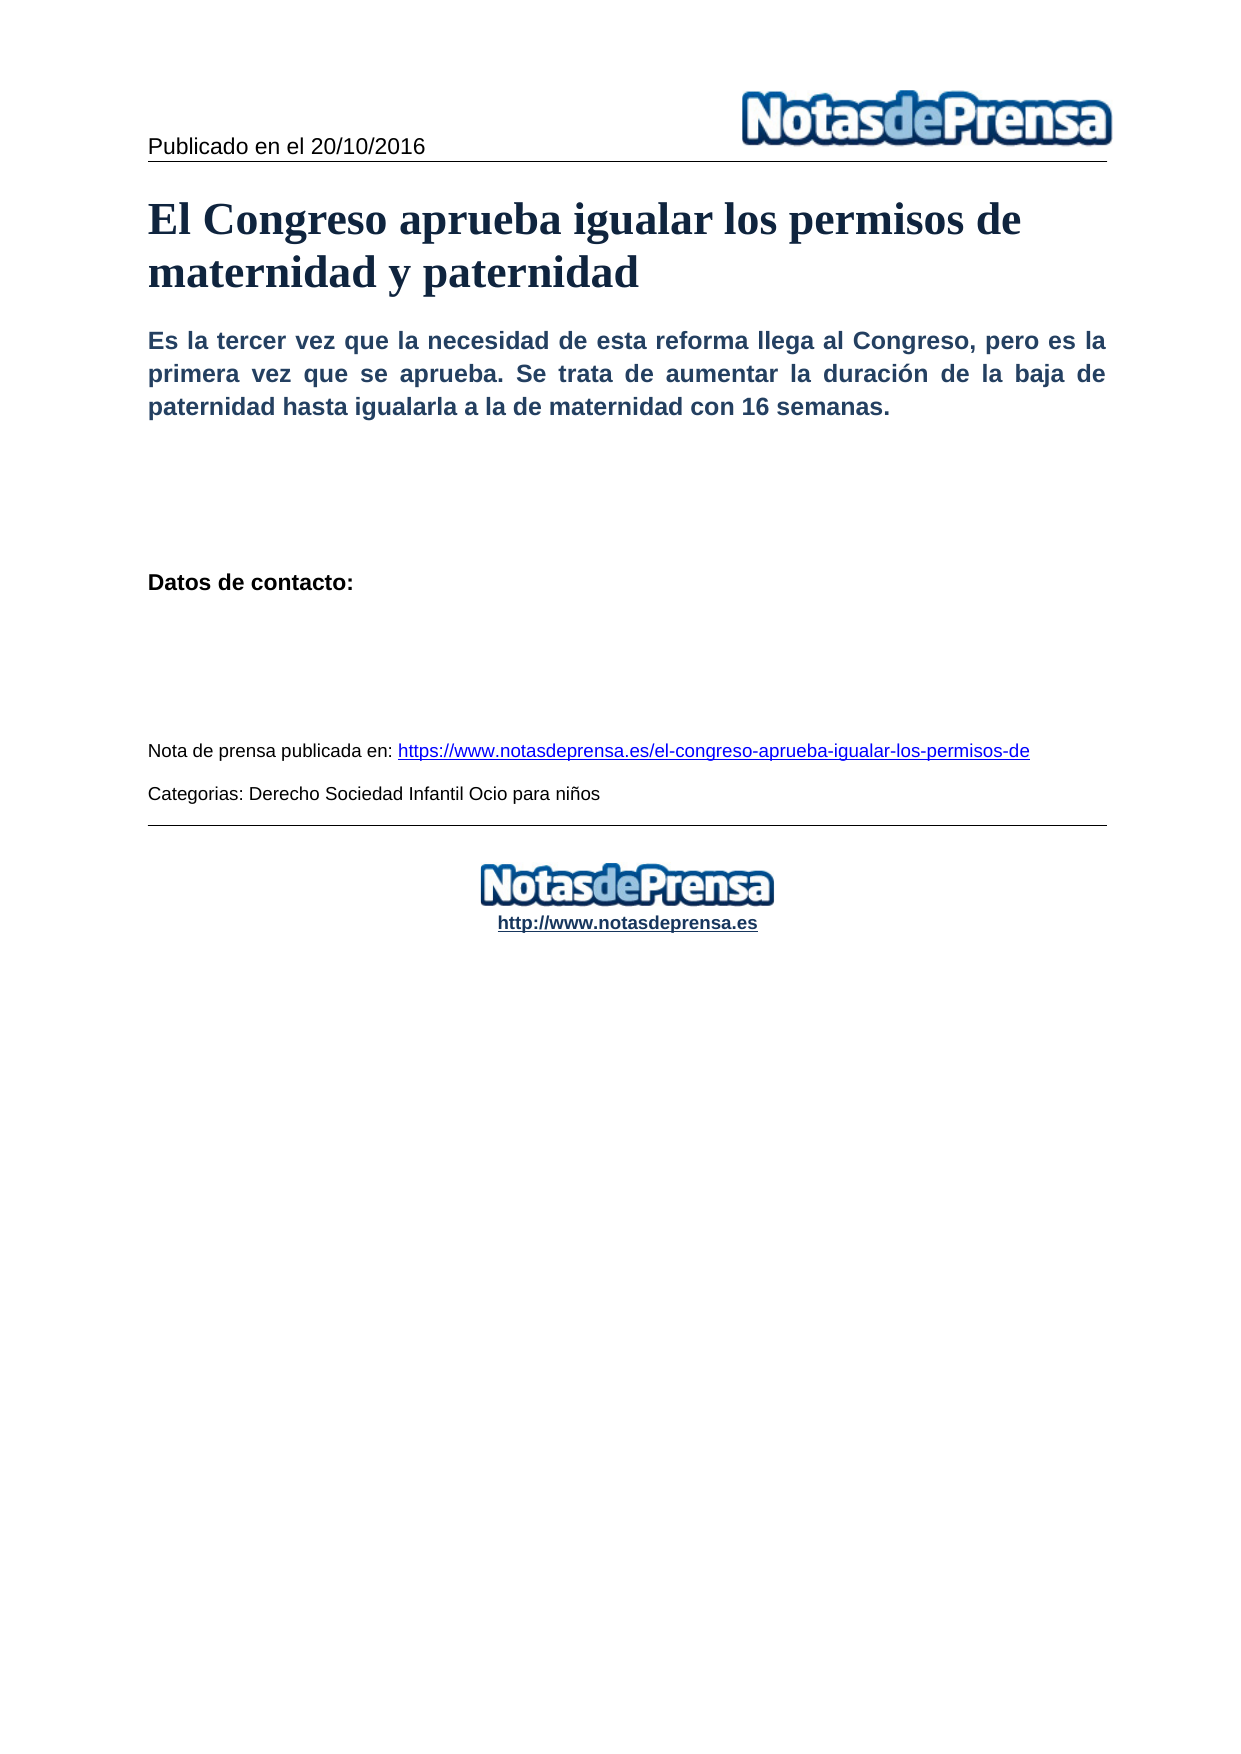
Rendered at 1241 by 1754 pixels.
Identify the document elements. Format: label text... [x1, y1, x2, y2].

picture [742, 90, 1113, 148]
text Datos de contacto: [148, 568, 1107, 595]
text Publicado en el 20/10/2016 [148, 133, 1107, 161]
subtitle El Congreso aprueba igualar los permisos de maternidad y paternidad [148, 192, 1107, 297]
text Categorias: Derecho Sociedad Infantil Ocio para niños [148, 783, 1107, 804]
text http://www.notasdeprensa.es [148, 912, 1107, 934]
picture [480, 862, 775, 908]
subtitle Es la tercer vez que la necesidad de esta reforma llega al Congreso, pero es la primera vez que se aprueba. Se trata de aumentar la duración de la baja de paternidad hasta igualarla a la de maternidad con 16 semanas. [148, 326, 1107, 421]
text Nota de prensa publicada en: https://www.notasdeprensa.es/el-congreso-aprueba-igualar-los-permisos-de [148, 740, 1107, 762]
